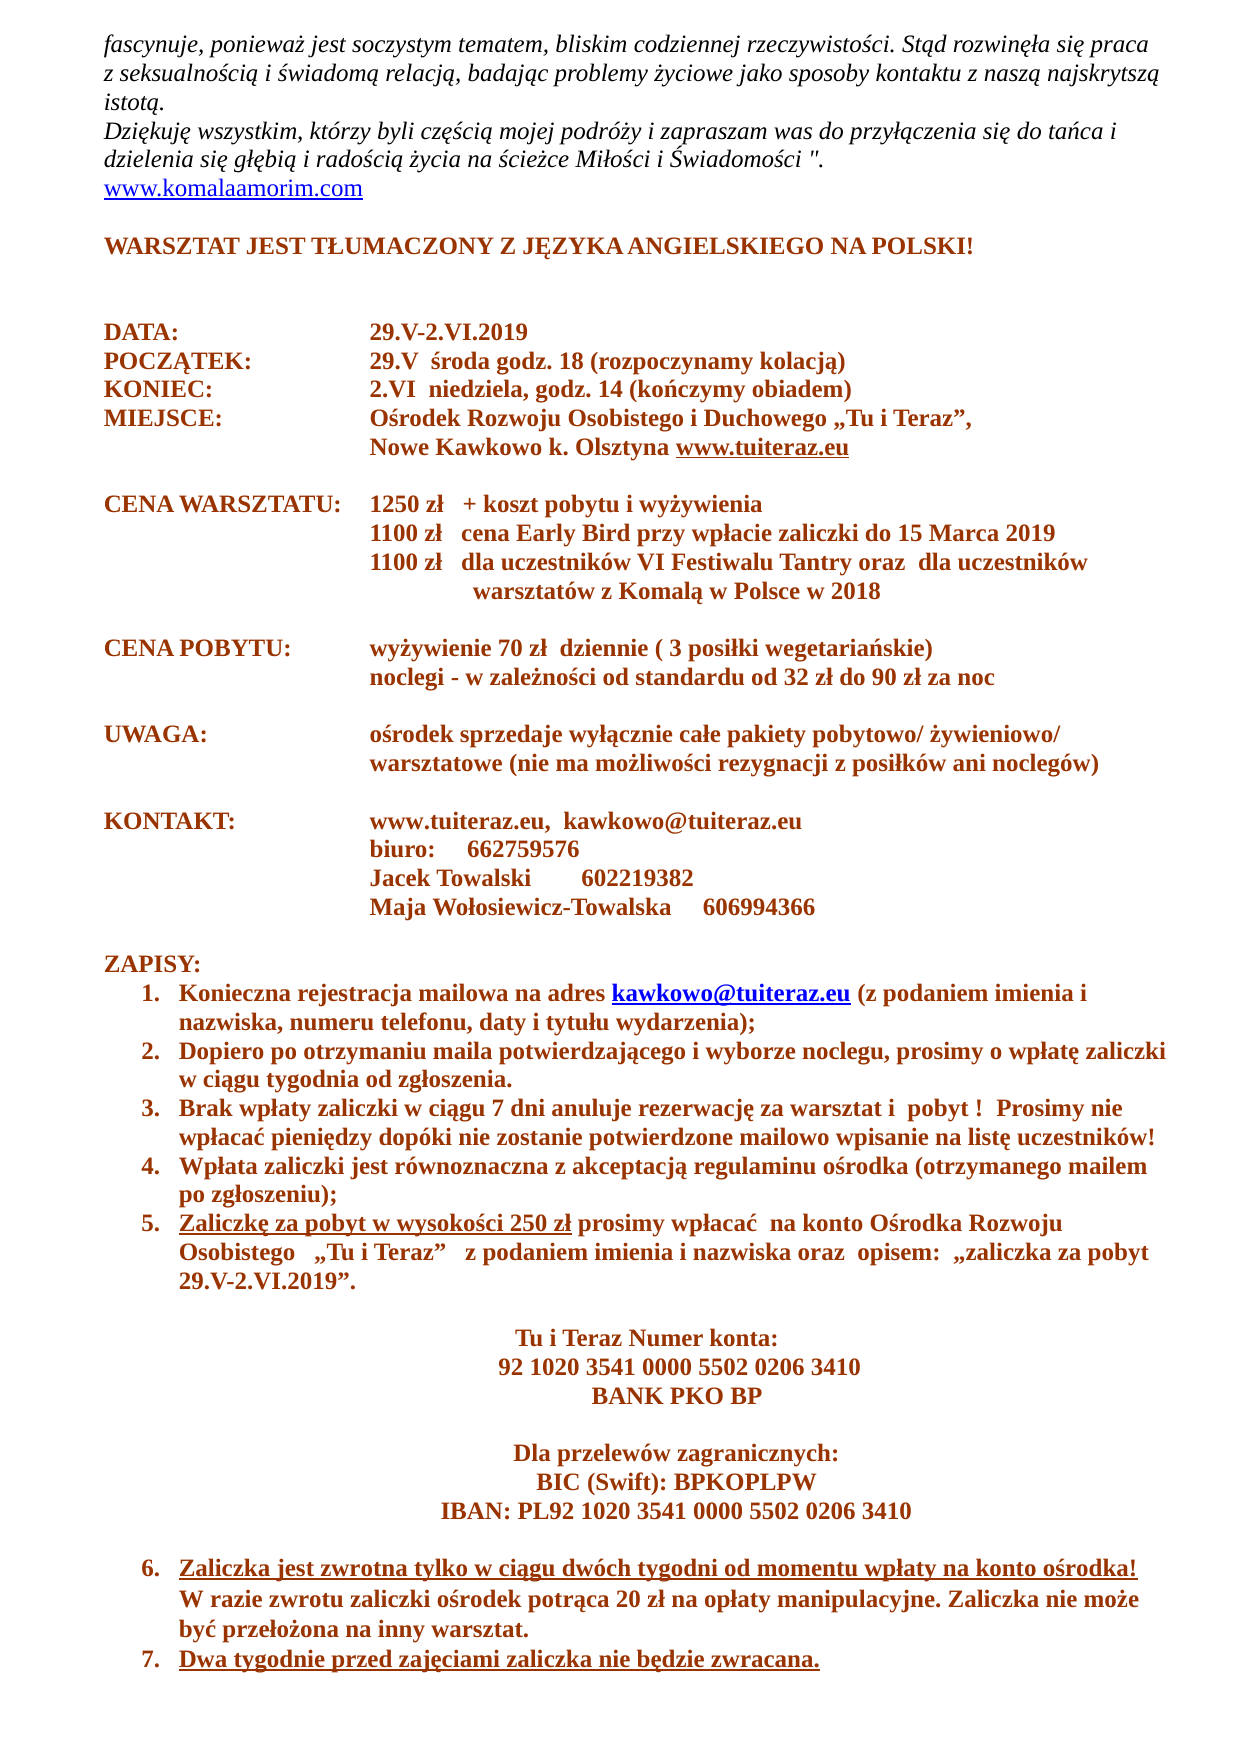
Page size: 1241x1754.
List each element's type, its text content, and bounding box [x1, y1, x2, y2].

list Zaliczka jest zwrotna tylko w ciągu dwóch tygodni od momentu wpłaty na konto ośrodka! W razie zwrotu zaliczki ośrodek potrąca 20 zł na opłaty manipulacyjne. Zaliczka nie może być przełożona na inny warsztat. [141, 1553, 1167, 1643]
text KONIEC: 2.VI niedziela, godz. 14 (kończymy obiadem) [103, 374, 1167, 403]
text POCZĄTEK: 29.V środa godz. 18 (rozpoczynamy kolacją) [103, 346, 1167, 374]
text CENA POBYTU: wyżywienie 70 zł dziennie ( 3 posiłki wegetariańskie) [103, 633, 1167, 662]
text Tu i Teraz Numer konta: 92 1020 3541 0000 5502 0206 3410 BANK PKO BP Dla przelewów zagranicznych: BIC (Swift): BPKOPLPW IBAN: PL92 1020 3541 0000 5502 0206 3410 [133, 1323, 1167, 1553]
text 1100 zł cena Early Bird przy wpłacie zaliczki do 15 Marca 2019 [369, 518, 1167, 547]
text DATA: 29.V-2.VI.2019 [103, 317, 1167, 346]
list Zaliczkę za pobyt w wysokości 250 zł prosimy wpłacać na konto Ośrodka Rozwoju Osobistego „Tu i Teraz” z podaniem imienia i nazwiska oraz opisem: „zaliczka za pobyt 29.V-2.VI.2019”. [141, 1208, 1167, 1294]
text warsztatowe (nie ma możliwości rezygnacji z posiłków ani noclegów) [369, 748, 1167, 777]
list Konieczna rejestracja mailowa na adres kawkowo@tuiteraz.eu (z podaniem imienia i nazwiska, numeru telefonu, daty i tytułu wydarzenia); [141, 978, 1167, 1036]
text 1100 zł dla uczestników VI Festiwalu Tantry oraz dla uczestników warsztatów z Komalą w Polsce w 2018 [369, 547, 1167, 604]
text www.komalaamorim.com [103, 173, 1167, 202]
list Brak wpłaty zaliczki w ciągu 7 dni anuluje rezerwację za warsztat i pobyt ! Prosimy nie wpłacać pieniędzy dopóki nie zostanie potwierdzone mailowo wpisanie na listę uczestników! [141, 1093, 1167, 1151]
text ZAPISY: [103, 949, 1167, 978]
text biuro: 662759576 [369, 834, 1167, 863]
text CENA WARSZTATU: 1250 zł + koszt pobytu i wyżywienia [103, 489, 1167, 518]
list Dopiero po otrzymaniu maila potwierdzającego i wyborze noclegu, prosimy o wpłatę zaliczki w ciągu tygodnia od zgłoszenia. [141, 1036, 1167, 1093]
text KONTAKT: www.tuiteraz.eu, kawkowo@tuiteraz.eu [103, 806, 1167, 834]
text Maja Wołosiewicz-Towalska 606994366 [369, 892, 1167, 921]
text UWAGA: ośrodek sprzedaje wyłącznie całe pakiety pobytowo/ żywieniowo/ [103, 719, 1167, 748]
list Wpłata zaliczki jest równoznaczna z akceptacją regulaminu ośrodka (otrzymanego mailem po zgłoszeniu); [141, 1151, 1167, 1208]
text MIEJSCE: Ośrodek Rozwoju Osobistego i Duchowego „Tu i Teraz”, Nowe Kawkowo k. Olsztyna www.tuiteraz.eu [103, 403, 1167, 461]
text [103, 29, 1167, 116]
list Dwa tygodnie przed zajęciami zaliczka nie będzie zwracana. [141, 1644, 1167, 1673]
text Dziękuję wszystkim, którzy byli częścią mojej podróży i zapraszam was do przyłączenia się do tańca i dzielenia się głębią i radością życia na ścieżce Miłości i Świadomości ". [103, 116, 1167, 173]
text noclegi - w zależności od standardu od 32 zł do 90 zł za noc [369, 662, 1167, 691]
text Jacek Towalski 602219382 [369, 863, 1167, 892]
text WARSZTAT JEST TŁUMACZONY Z JĘZYKA ANGIELSKIEGO NA POLSKI! [103, 231, 1167, 259]
